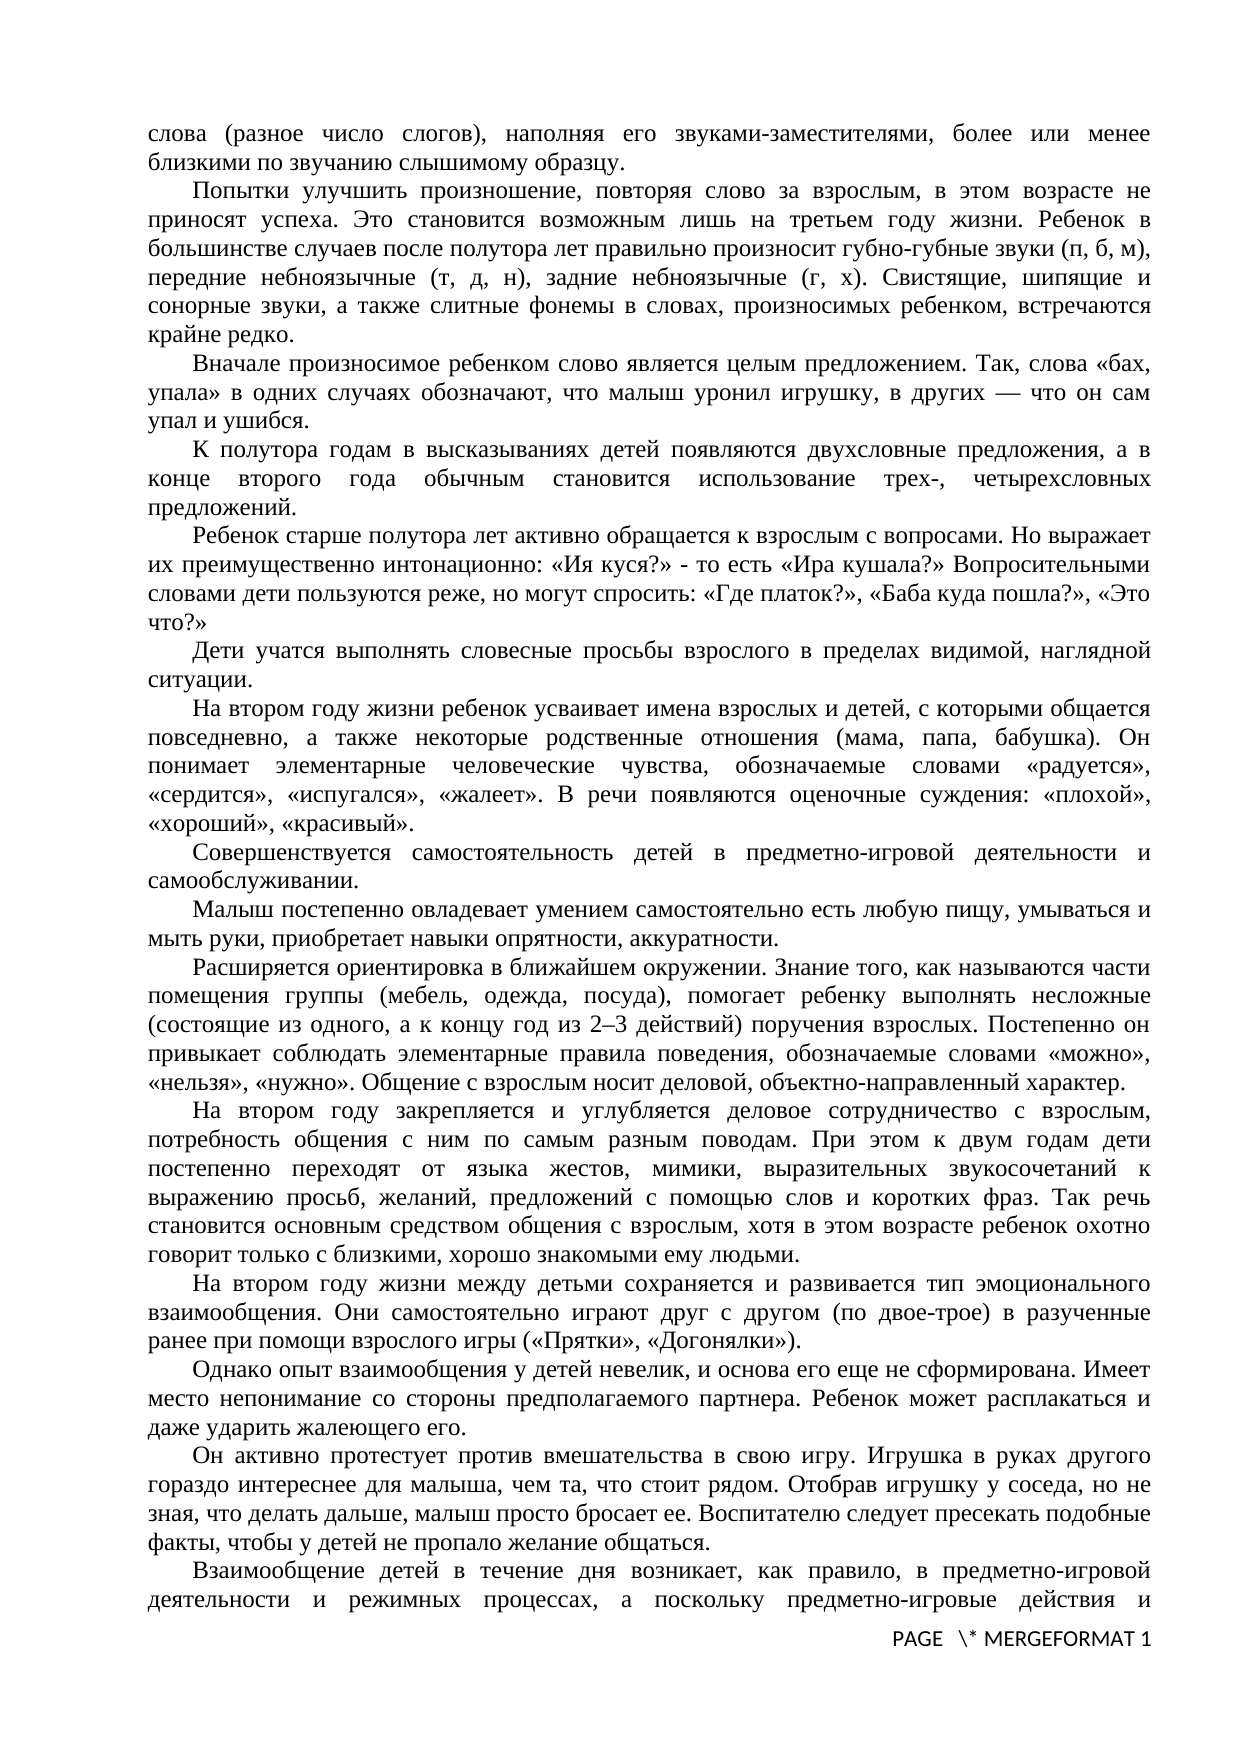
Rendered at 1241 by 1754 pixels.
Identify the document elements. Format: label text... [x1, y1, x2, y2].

text Ребенок старше полутора лет активно обращается к взрослым с вопросами. Но выражает их преимущественно интонационно: «Ия куся?» - то есть «Ира кушала?» Вопросительными словами дети пользуются реже, но могут спросить: «Где платок?», «Баба куда пошла?», «Это что?» [148, 521, 1152, 636]
text К полутора годам в высказываниях детей появляются двухсловные предложения, а в конце второго года обычным становится использование трех-, четырехсловных предложений. [148, 434, 1152, 521]
text Однако опыт взаимообщения у детей невелик, и основа его еще не сформирована. Имеет место непонимание со стороны предполагаемого партнера. Ребенок может расплакаться и даже ударить жалеющего его. [148, 1354, 1152, 1441]
text Совершенствуется самостоятельность детей в предметно-игровой деятельности и самообслуживании. [148, 837, 1152, 894]
text На втором году закрепляется и углубляется деловое сотрудничество с взрослым, потребность общения с ним по самым разным поводам. При этом к двум годам дети постепенно переходят от языка жестов, мимики, выразительных звукосочетаний к выражению просьб, желаний, предложений с помощью слов и коротких фраз. Так речь становится основным средством общения с взрослым, хотя в этом возрасте ребенок охотно говорит только с близкими, хорошо знакомыми ему людьми. [148, 1096, 1152, 1268]
text На втором году жизни между детьми сохраняется и развивается тип эмоционального взаимообщения. Они самостоятельно играют друг с другом (по двое-трое) в разученные ранее при помощи взрослого игры («Прятки», «Догонялки»). [148, 1268, 1152, 1354]
text Попытки улучшить произношение, повторяя слово за взрослым, в этом возрасте не приносят успеха. Это становится возможным лишь на третьем году жизни. Ребенок в большинстве случаев после полутора лет правильно произносит губно-губные звуки (п, б, м), передние небноязычные (т, д, н), задние небноязычные (г, х). Свистящие, шипящие и сонорные звуки, а также слитные фонемы в словах, произносимых ребенком, встречаются крайне редко. [148, 176, 1152, 348]
text Вначале произносимое ребенком слово является целым предложением. Так, слова «бах, упала» в одних случаях обозначают, что малыш уронил игрушку, в других — что он сам упал и ушибся. [148, 348, 1152, 434]
text Малыш постепенно овладевает умением самостоятельно есть любую пищу, умываться и мыть руки, приобретает навыки опрятности, аккуратности. [148, 894, 1152, 952]
text Дети учатся выполнять словесные просьбы взрослого в пределах видимой, наглядной ситуации. [148, 636, 1152, 693]
text На втором году жизни ребенок усваивает имена взрослых и детей, с которыми общается повседневно, а также некоторые родственные отношения (мама, папа, бабушка). Он понимает элементарные человеческие чувства, обозначаемые словами «радуется», «сердится», «испугался», «жалеет». В речи появляются оценочные суждения: «плохой», «хороший», «красивый». [148, 693, 1152, 837]
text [148, 118, 1152, 176]
text Расширяется ориентировка в ближайшем окружении. Знание того, как называются части помещения группы (мебель, одежда, посуда), помогает ребенку выполнять несложные (состоящие из одного, а к концу год из 2–3 действий) поручения взрослых. Постепенно он привыкает соблюдать элементарные правила поведения, обозначаемые словами «можно», «нельзя», «нужно». Общение с взрослым носит деловой, объектно-направленный характер. [148, 952, 1152, 1096]
text Он активно протестует против вмешательства в свою игру. Игрушка в руках другого гораздо интереснее для малыша, чем та, что стоит рядом. Отобрав игрушку у соседа, но не зная, что делать дальше, малыш просто бросает ее. Воспитателю следует пресекать подобные факты, чтобы у детей не пропало желание общаться. [148, 1441, 1152, 1556]
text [148, 1556, 1152, 1613]
